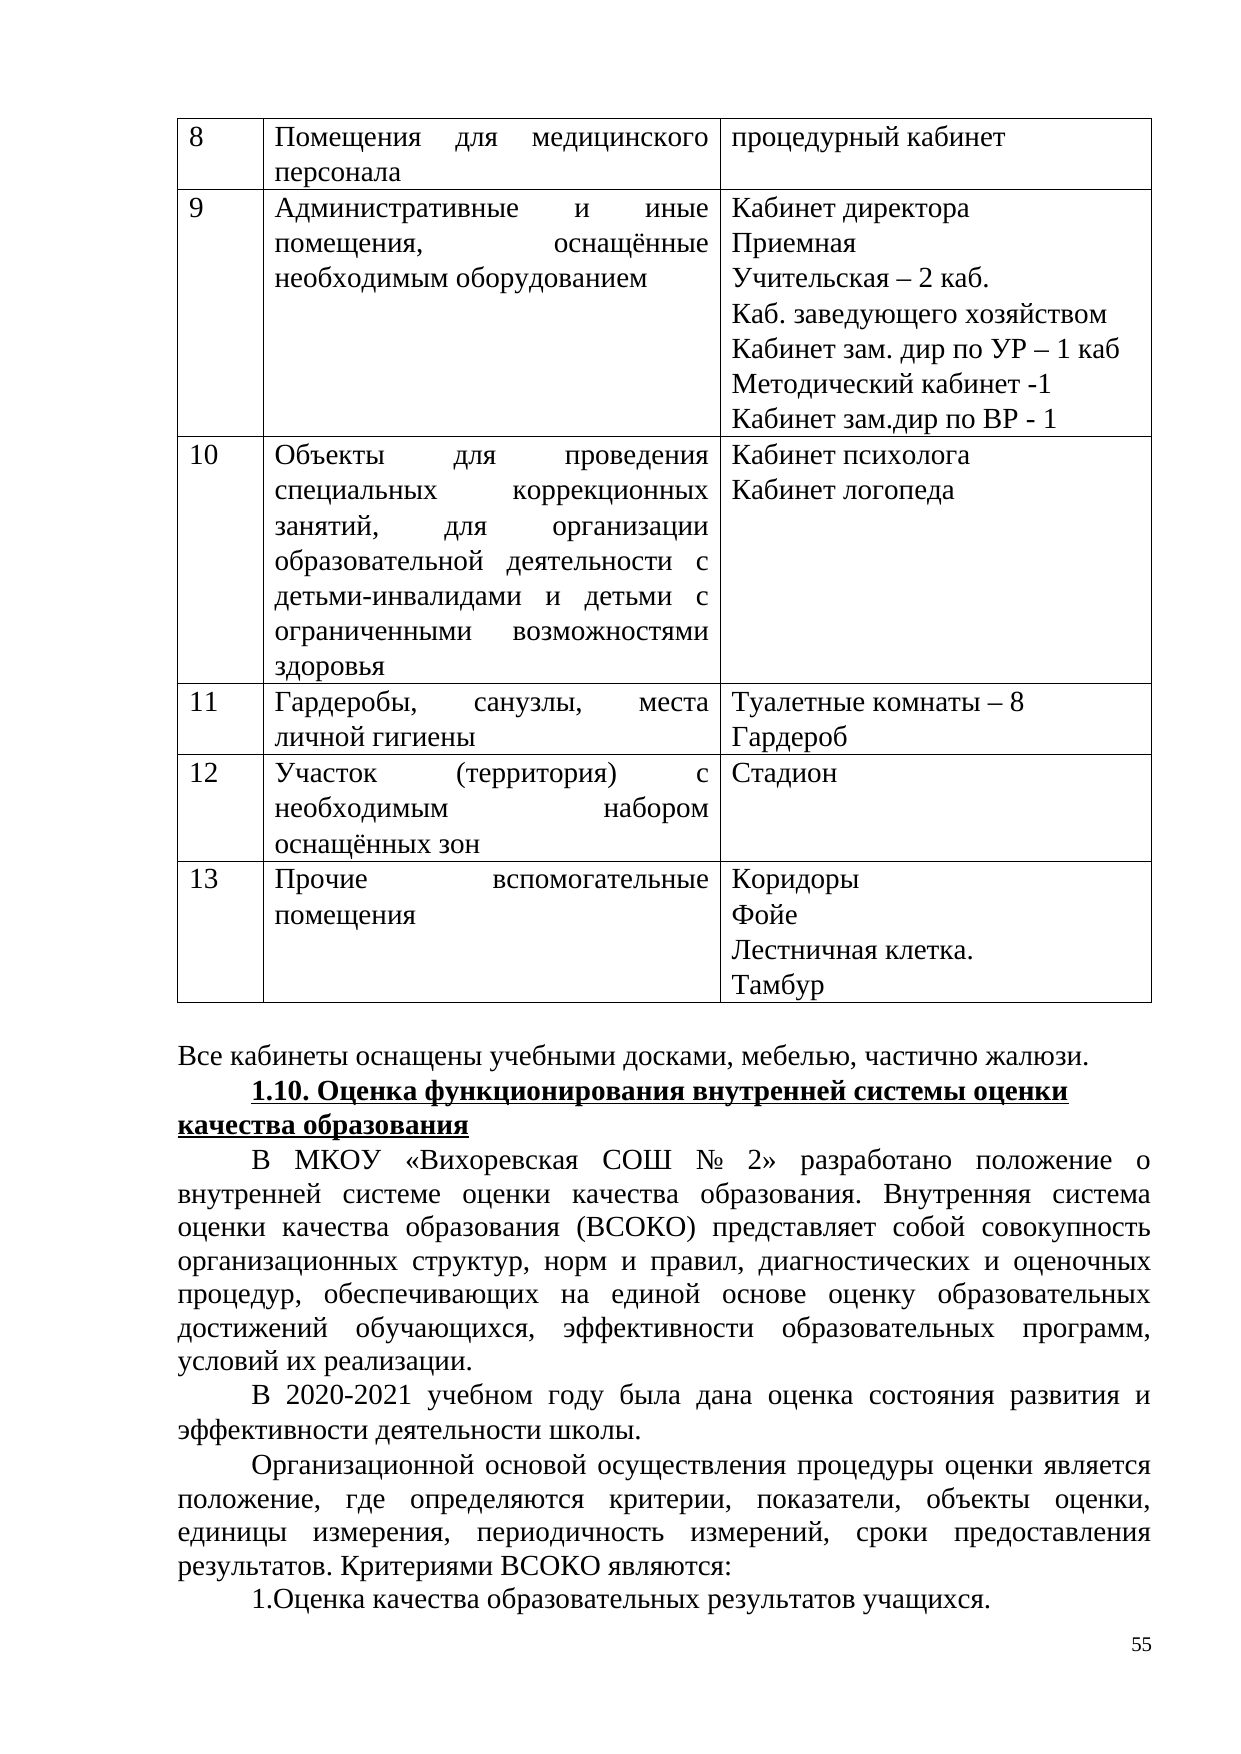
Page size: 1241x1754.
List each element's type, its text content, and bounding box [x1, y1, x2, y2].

table_cell Кабинет директора Приемная Учительская – 2 каб. Каб. заведующего хозяйством Кабинет зам. дир по УР – 1 каб Методический кабинет -1 Кабинет зам.дир по ВР - 1 [721, 190, 1151, 436]
text 1.10. Оценка функционирования внутренней системы оценки [177, 1073, 1152, 1107]
table_cell 12 [178, 755, 263, 861]
table_cell 10 [178, 437, 263, 683]
table_cell Участок (территория) с необходимым набором оснащённых зон [264, 755, 720, 861]
table_cell Туалетные комнаты – 8 Гардероб [721, 684, 1151, 754]
text В 2020-2021 учебном году была дана оценка состояния развития и эффективности деятельности школы. [177, 1377, 1152, 1446]
text качества образования [177, 1107, 1152, 1141]
table_cell Коридоры Фойе Лестничная клетка. Тамбур [721, 862, 1151, 1002]
text Организационной основой осуществления процедуры оценки является положение, где определяются критерии, показатели, объекты оценки, единицы измерения, периодичность измерений, сроки предоставления результатов. Критериями ВСОКО являются: [177, 1447, 1152, 1582]
table_cell Стадион [721, 755, 1151, 861]
table_cell 8 [178, 119, 263, 189]
table_cell Административные и иные помещения, оснащённые необходимым оборудованием [264, 190, 720, 436]
table_cell Гардеробы, санузлы, места личной гигиены [264, 684, 720, 754]
table_cell 9 [178, 190, 263, 436]
table_cell Кабинет психолога Кабинет логопеда [721, 437, 1151, 683]
table_cell Помещения для медицинского персонала [264, 119, 720, 189]
text 1.Оценка качества образовательных результатов учащихся. [177, 1582, 1152, 1615]
table_cell Прочие вспомогательные помещения [264, 862, 720, 1002]
table_cell процедурный кабинет [721, 119, 1151, 189]
table_cell Объекты для проведения специальных коррекционных занятий, для организации образовательной деятельности с детьми-инвалидами и детьми с ограниченными возможностями здоровья [264, 437, 720, 683]
table_cell 13 [178, 862, 263, 1002]
text Все кабинеты оснащены учебными досками, мебелью, частично жалюзи. [177, 1038, 1152, 1072]
table_cell 11 [178, 684, 263, 754]
text В МКОУ «Вихоревская СОШ № 2» разработано положение о внутренней системе оценки качества образования. Внутренняя система оценки качества образования (ВСОКО) представляет собой совокупность организационных структур, норм и правил, диагностических и оценочных процедур, обеспечивающих на единой основе оценку образовательных достижений обучающихся, эффективности образовательных программ, условий их реализации. [177, 1142, 1152, 1377]
